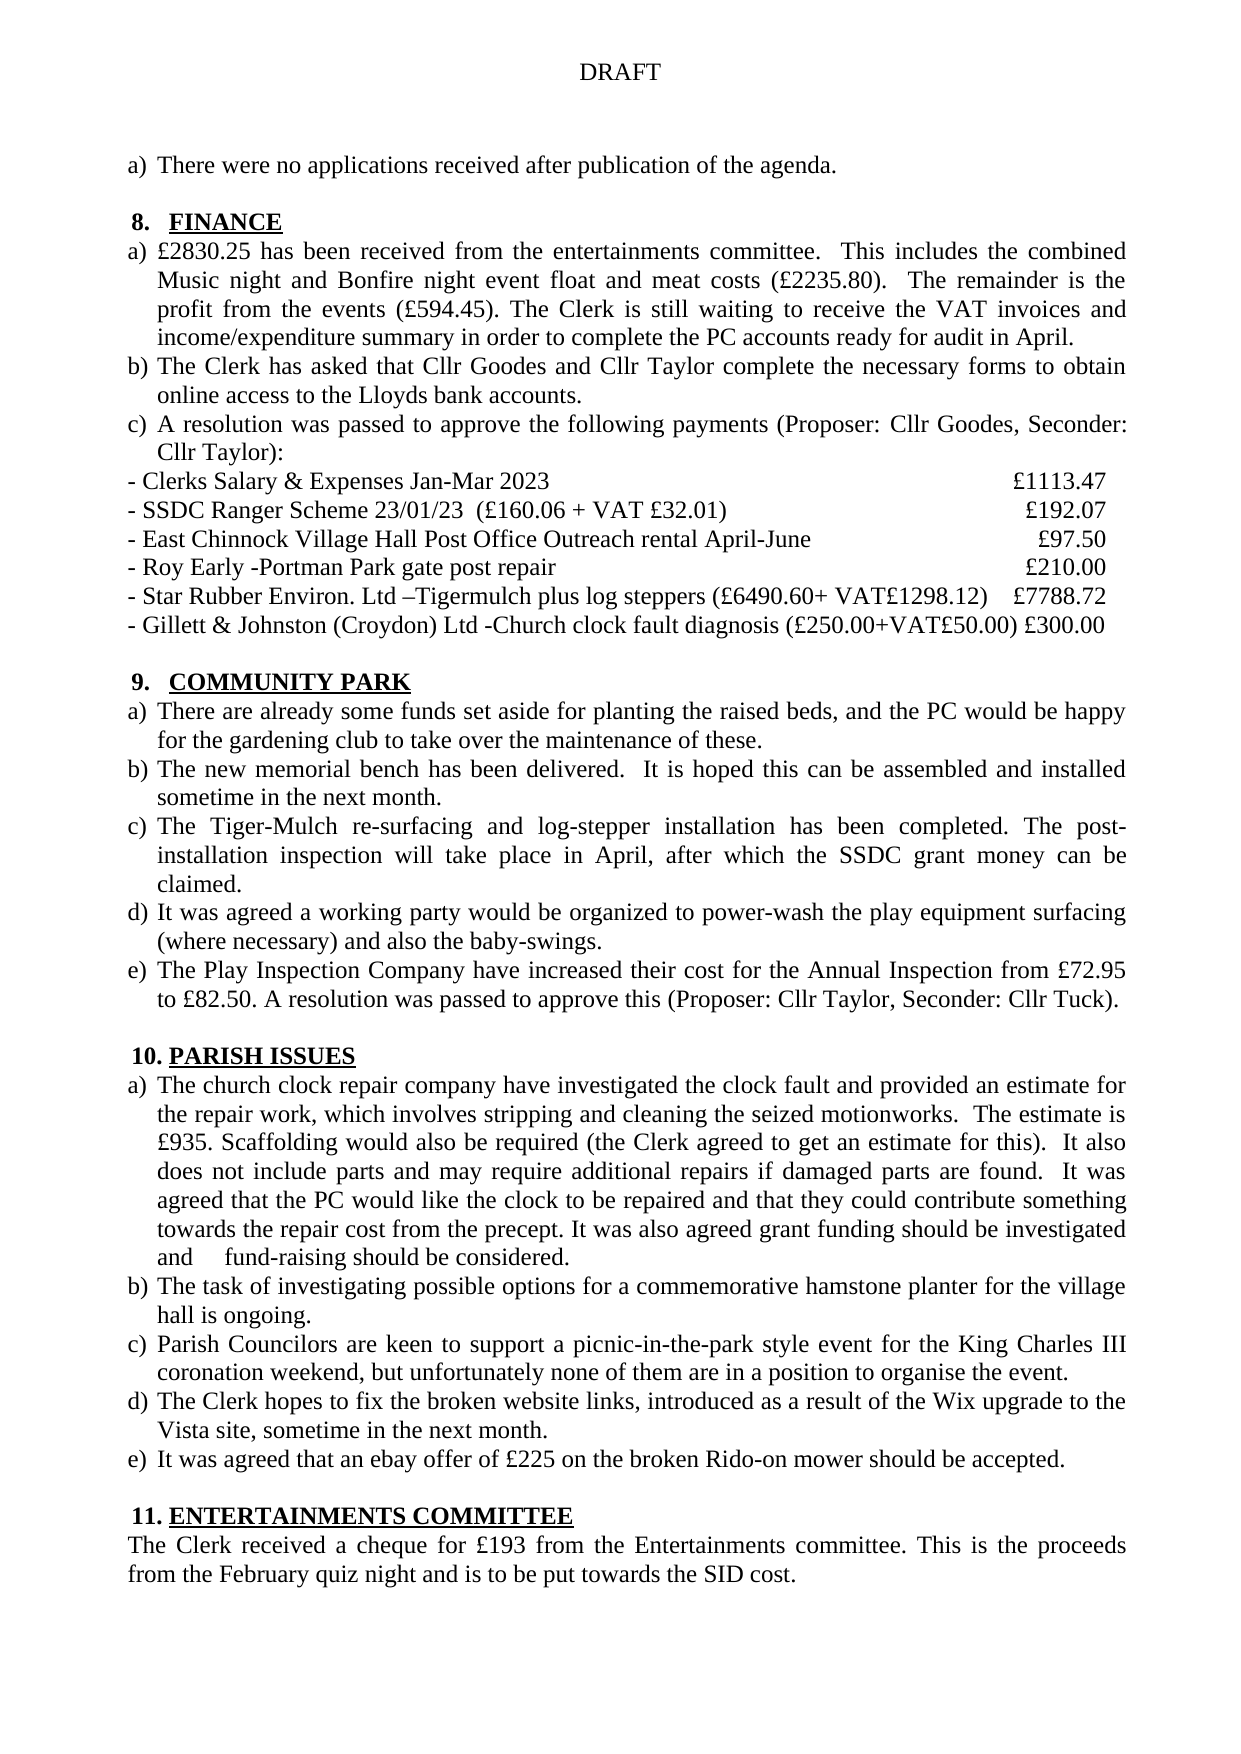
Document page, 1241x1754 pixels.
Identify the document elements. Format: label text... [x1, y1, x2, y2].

list Gillett & Johnston (Croydon) Ltd -Church clock fault diagnosis (£250.00+VAT£50.00) £300.00 [127, 610, 1128, 639]
list £2830.25 has been received from the entertainments committee. This includes the combined Music night and Bonfire night event float and meat costs (£2235.80). The remainder is the profit from the events (£594.45). The Clerk is still waiting to receive the VAT invoices and income/expenditure summary in order to complete the PC accounts ready for audit in April. [127, 236, 1128, 351]
list Star Rubber Environ. Ltd –Tigermulch plus log steppers (£6490.60+ VAT£1298.12) £7788.72 [127, 581, 1128, 610]
list The Clerk hopes to fix the broken website links, introduced as a result of the Wix upgrade to the site, sometime in the next month. [127, 1386, 1128, 1444]
list It was agreed that an ebay offer of £225 on the broken Rido-on mower should be accepted. [127, 1444, 1128, 1472]
list PARISH ISSUES [131, 1041, 1128, 1070]
list FINANCE [131, 207, 1128, 236]
list The Play Inspection Company have increased their cost for the Annual Inspection from £72.95 to £82.50. A resolution was passed to approve this (Proposer: Cllr Taylor, Seconder: Cllr Tuck). [127, 955, 1128, 1012]
list There were no applications received after publication of the agenda. [127, 150, 1128, 179]
text The Clerk received a cheque for £193 from the Entertainments committee. This is the proceeds from the February quiz night and is to be put towards the SID cost. [127, 1530, 1128, 1587]
list It was agreed a working party would be organized to power-wash the play equipment surfacing (where necessary) and also the baby-swings. [127, 897, 1128, 955]
list A resolution was passed to approve the following payments (Proposer: Cllr Goodes, Seconder: Cllr Taylor): [127, 409, 1128, 466]
list Clerks Salary & Expenses Jan-Mar 2023 £1113.47 [127, 466, 1128, 495]
list ENTERTAINMENTS COMMITTEE [131, 1501, 1128, 1530]
list The task of investigating possible options for a commemorative hamstone planter for the village hall is ongoing. [127, 1271, 1128, 1329]
list Early - gate post repair £210.00 [127, 552, 1128, 581]
list There are already some funds set aside for planting the raised beds, and the PC would be happy for the gardening club to take over the maintenance of these. [127, 696, 1128, 754]
list The Clerk has asked that Cllr Goodes and Cllr Taylor complete the necessary forms to obtain online access to the Lloyds bank accounts. [127, 351, 1128, 409]
list The new memorial bench has been delivered. It is hoped this can be assembled and installed sometime in the next month. [127, 754, 1128, 811]
list Parish Councilors are keen to support a picnic-in-the-park style event for the King Charles III coronation weekend, but unfortunately none of them are in a position to organise the event. [127, 1329, 1128, 1386]
list The church clock repair company have investigated the clock fault and provided an estimate for the repair work, which involves stripping and cleaning the seized motionworks. The estimate is £935. Scaffolding would also be required (the Clerk agreed to get an estimate for this). It also does not include parts and may require additional repairs if damaged parts are found. It was agreed that the PC would like the clock to be repaired and that they could contribute something towards the repair cost from the precept. It was also agreed grant funding should be investigated and fund-raising should be considered. [127, 1070, 1128, 1271]
list The Tiger-Mulch re-surfacing and log-stepper installation has been completed. The post-installation inspection will take place in April, after which the SSDC grant money can be claimed. [127, 811, 1128, 897]
list SSDC Ranger Scheme 23/01/23 (£160.06 + VAT £32.01) £192.07 [127, 495, 1128, 524]
list East Chinnock Village Hall Post Office Outreach rental April-June £97.50 [127, 524, 1128, 552]
